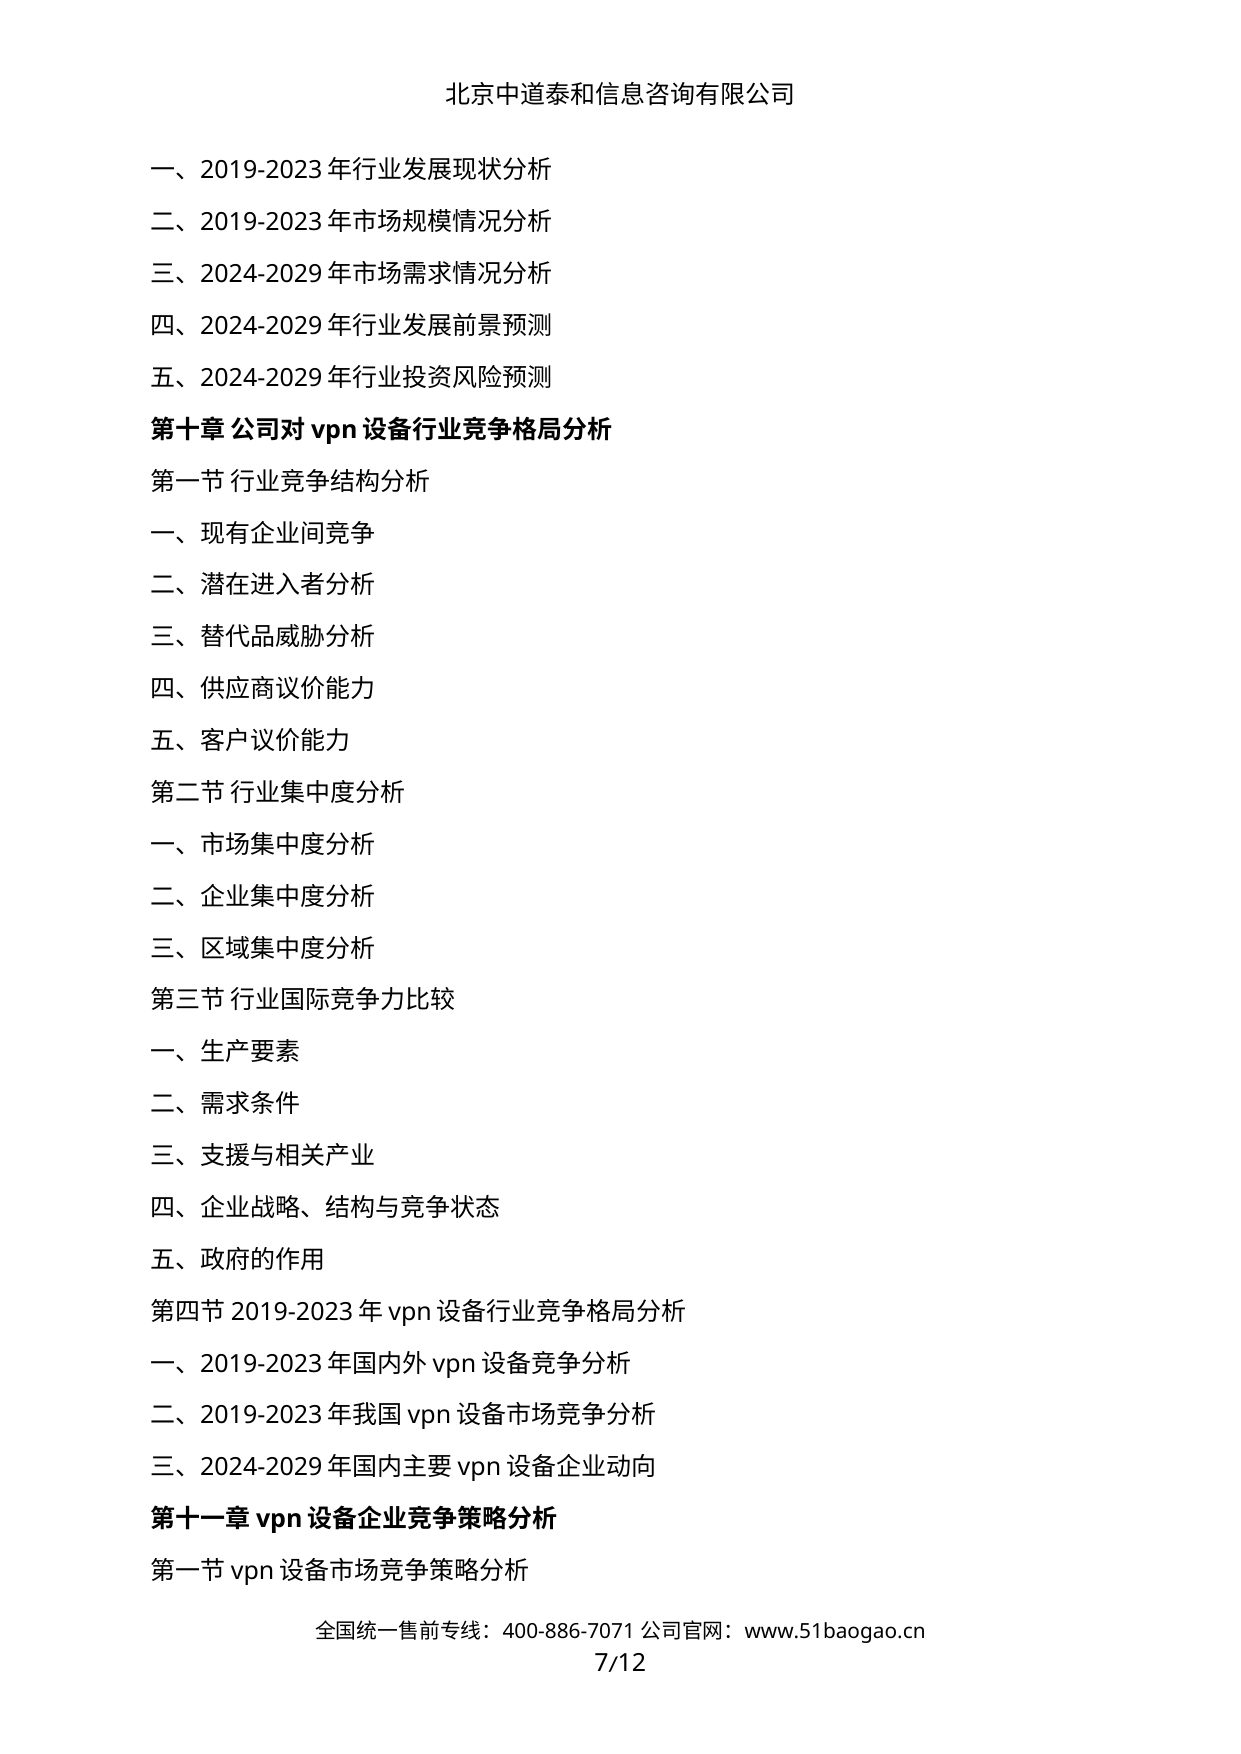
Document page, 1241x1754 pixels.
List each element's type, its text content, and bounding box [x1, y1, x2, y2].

text 三、替代品威胁分析 [150, 617, 1090, 653]
text 五、客户议价能力 [150, 721, 1090, 757]
text 一、市场集中度分析 [150, 824, 1090, 861]
text 三、支援与相关产业 [150, 1136, 1090, 1172]
text 四、企业战略、结构与竞争状态 [150, 1187, 1090, 1224]
text 一、生产要素 [150, 1032, 1090, 1068]
text 第十一章 vpn设备企业竞争策略分析 [150, 1499, 1090, 1535]
text 三、区域集中度分析 [150, 928, 1090, 964]
text 一、2019-2023年行业发展现状分析 [150, 150, 1090, 186]
text 一、2019-2023年国内外vpn设备竞争分析 [150, 1343, 1090, 1379]
text 第四节 2019-2023年vpn设备行业竞争格局分析 [150, 1291, 1090, 1327]
text 第十章 公司对vpn设备行业竞争格局分析 [150, 409, 1090, 446]
text 二、潜在进入者分析 [150, 565, 1090, 601]
text 三、2024-2029年国内主要vpn设备企业动向 [150, 1447, 1090, 1483]
text 三、2024-2029年市场需求情况分析 [150, 254, 1090, 290]
text 一、现有企业间竞争 [150, 513, 1090, 549]
text 五、政府的作用 [150, 1239, 1090, 1276]
text 第一节 vpn设备市场竞争策略分析 [150, 1551, 1090, 1587]
text 四、2024-2029年行业发展前景预测 [150, 306, 1090, 342]
text 第二节 行业集中度分析 [150, 772, 1090, 809]
text 二、需求条件 [150, 1084, 1090, 1120]
text 二、2019-2023年我国vpn设备市场竞争分析 [150, 1395, 1090, 1431]
text 第一节 行业竞争结构分析 [150, 461, 1090, 497]
text 五、2024-2029年行业投资风险预测 [150, 357, 1090, 394]
text 二、2019-2023年市场规模情况分析 [150, 202, 1090, 238]
text 四、供应商议价能力 [150, 669, 1090, 705]
text 二、企业集中度分析 [150, 876, 1090, 912]
text 第三节 行业国际竞争力比较 [150, 980, 1090, 1016]
